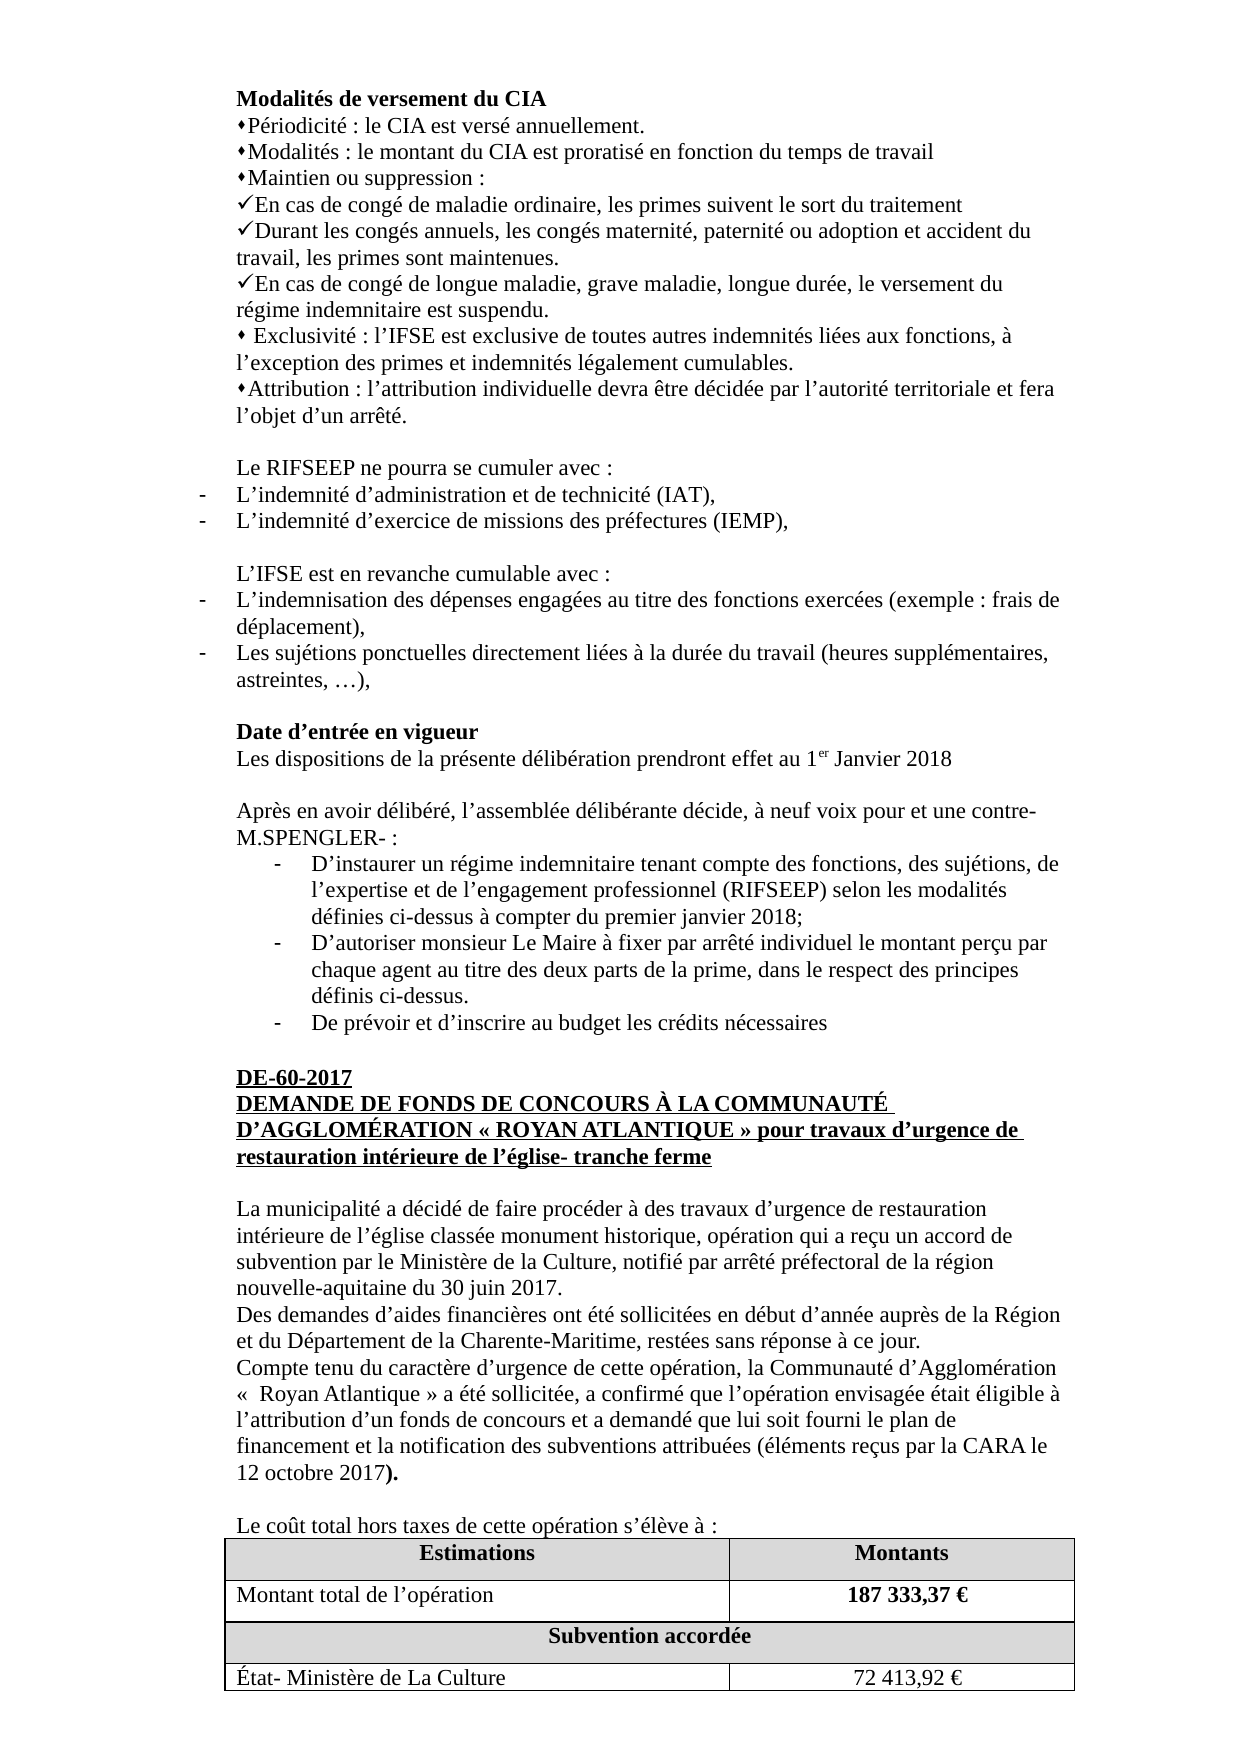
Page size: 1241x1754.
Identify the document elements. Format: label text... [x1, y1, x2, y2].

text En cas de congé de longue maladie, grave maladie, longue durée, le versement du régime indemnitaire est suspendu. [236, 270, 1063, 323]
text Les dispositions de la présente délibération prendront effet au 1er Janvier 2018 [236, 745, 1063, 771]
text Périodicité : le CIA est versé annuellement. [236, 112, 1063, 138]
text Durant les congés annuels, les congés maternité, paternité ou adoption et accident du travail, les primes sont maintenues. [236, 217, 1063, 270]
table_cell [226, 1664, 729, 1690]
table_cell 187 333,37 € [730, 1581, 1074, 1621]
text Date d’entrée en vigueur [236, 718, 1063, 745]
list L’indemnité d’exercice de missions des préfectures (IEMP), [199, 507, 1063, 534]
text La municipalité a décidé de faire procéder à des travaux d’urgence de restauration intérieure de l’église classée monument historique, opération qui a reçu un accord de subvention par le Ministère de la Culture, notifié par arrêté préfectoral de la région nouvelle-aquitaine du 30 juin 2017. [236, 1195, 1063, 1301]
text DEMANDE DE FONDS DE CONCOURS À LA COMMUNAUTÉ D’AGGLOMÉRATION « ROYAN ATLANTIQUE » pour travaux d’urgence de restauration intérieure de l’église- tranche ferme [236, 1090, 1063, 1169]
list L’indemnisation des dépenses engagées au titre des fonctions exercées (exemple : frais de déplacement), [199, 586, 1063, 639]
list D’instaurer un régime indemnitaire tenant compte des fonctions, des sujétions, de l’expertise et de l’engagement professionnel (RIFSEEP) selon les modalités définies ci-dessus à compter du premier janvier 2018; [274, 850, 1063, 929]
table_header Estimations [226, 1539, 729, 1580]
table_cell Montant total de l’opération [226, 1581, 729, 1621]
table_header Montants [730, 1539, 1074, 1580]
text Le RIFSEEP ne pourra se cumuler avec : [236, 454, 1063, 481]
text Maintien ou suppression : [236, 164, 1063, 191]
text DE-60-2017 [236, 1064, 1063, 1090]
text Le coût total hors taxes de cette opération s’élève à : [236, 1512, 1063, 1538]
text Modalités de versement du CIA [236, 85, 1063, 112]
text En cas de congé de maladie ordinaire, les primes suivent le sort du traitement [236, 191, 1063, 217]
list De prévoir et d’inscrire au budget les crédits nécessaires [274, 1008, 1063, 1035]
text Après en avoir délibéré, l’assemblée délibérante décide, à neuf voix pour et une contre-M.SPENGLER- : [236, 797, 1063, 850]
table_cell 72 413,92 € [730, 1664, 1074, 1690]
text Attribution : l’attribution individuelle devra être décidée par l’autorité territoriale et fera l’objet d’un arrêté. [236, 375, 1063, 428]
table_cell Subvention accordée [226, 1623, 1074, 1663]
text Exclusivité : l’IFSE est exclusive de toutes autres indemnités liées aux fonctions, à l’exception des primes et indemnités légalement cumulables. [236, 323, 1063, 375]
list D’autoriser monsieur Le Maire à fixer par arrêté individuel le montant perçu par chaque agent au titre des deux parts de la prime, dans le respect des principes définis ci-dessus. [274, 929, 1063, 1008]
text Modalités : le montant du CIA est proratisé en fonction du temps de travail [236, 138, 1063, 164]
text Compte tenu du caractère d’urgence de cette opération, la Communauté d’Agglomération « Royan Atlantique » a été sollicitée, a confirmé que l’opération envisagée était éligible à l’attribution d’un fonds de concours et a demandé que lui soit fourni le plan de financement et la notification des subventions attribuées (éléments reçus par la CARA le 12 octobre 2017). [236, 1353, 1063, 1485]
text L’IFSE est en revanche cumulable avec : [236, 560, 1063, 586]
text Des demandes d’aides financières ont été sollicitées en début d’année auprès de la Région et du Département de la Charente-Maritime, restées sans réponse à ce jour. [236, 1301, 1063, 1353]
list Les sujétions ponctuelles directement liées à la durée du travail (heures supplémentaires, astreintes, …), [199, 639, 1063, 692]
list L’indemnité d’administration et de technicité (IAT), [199, 481, 1063, 507]
